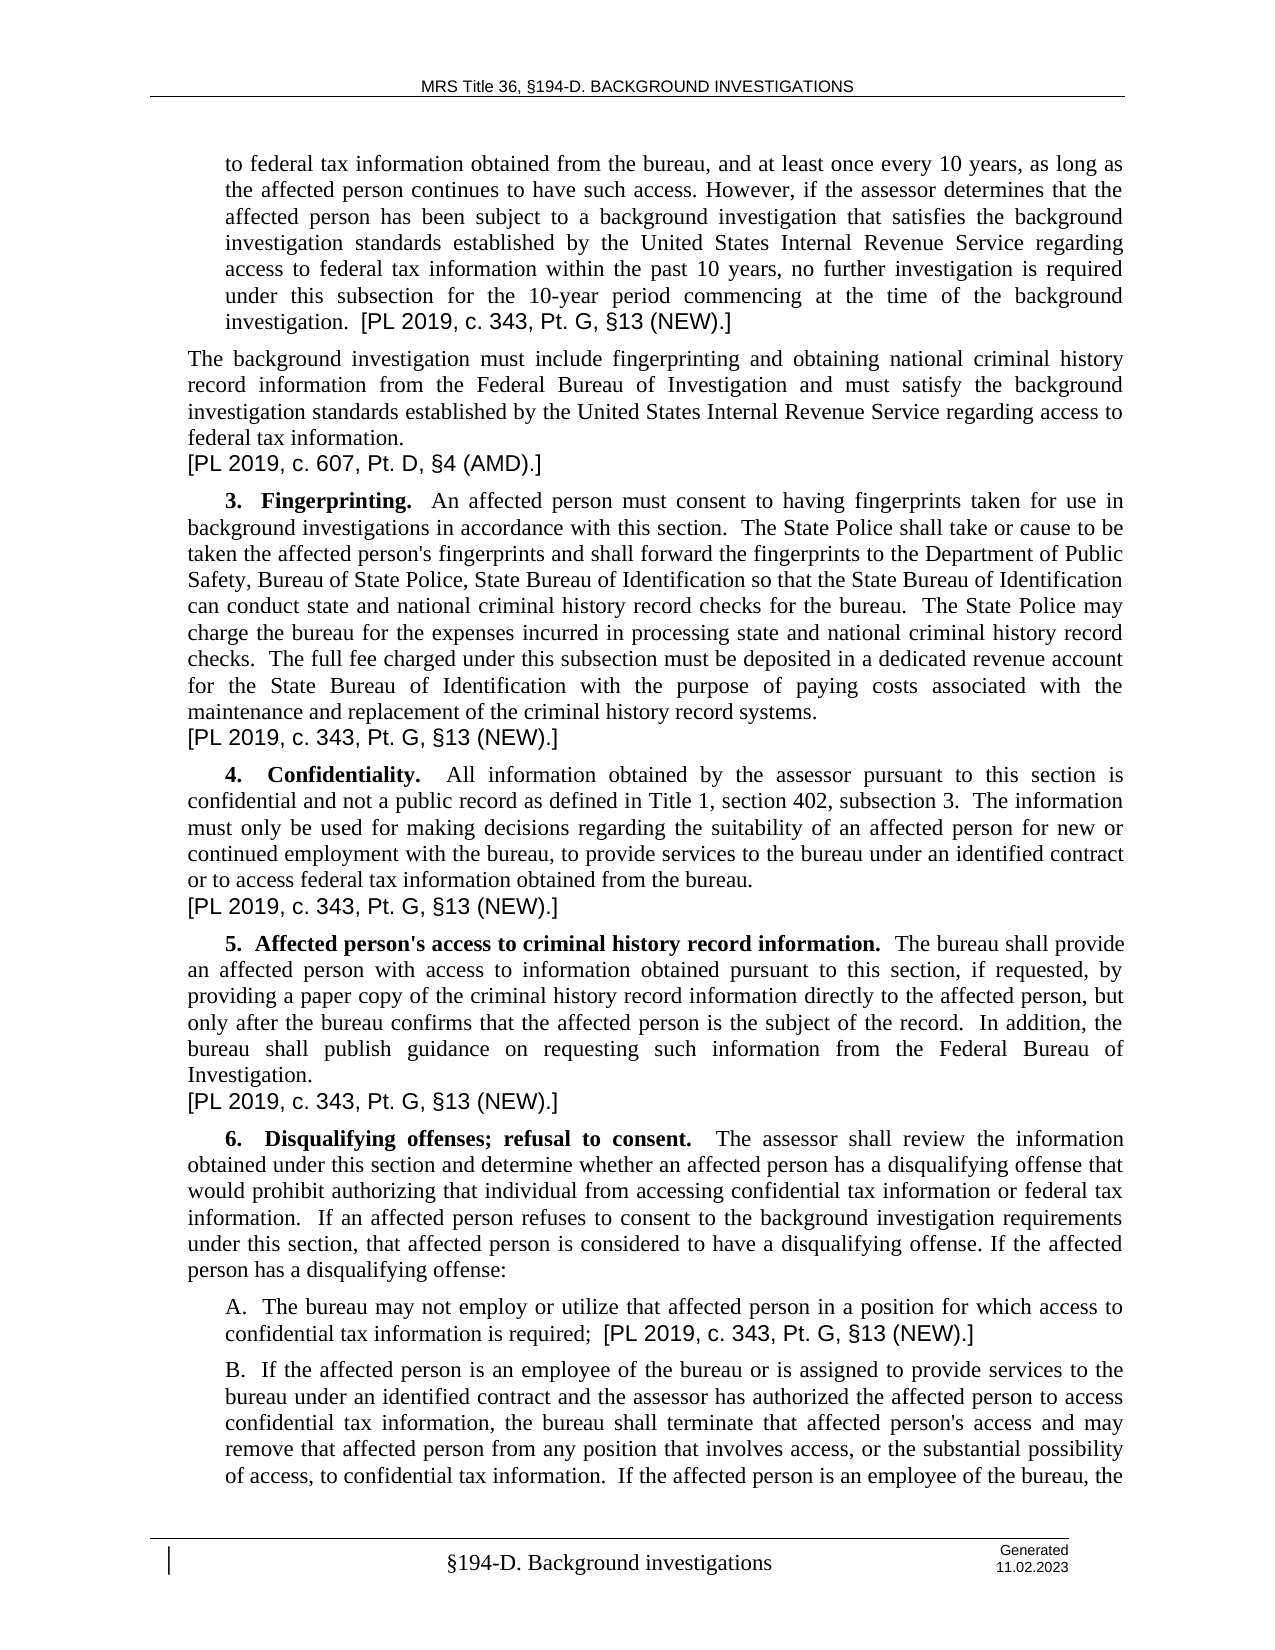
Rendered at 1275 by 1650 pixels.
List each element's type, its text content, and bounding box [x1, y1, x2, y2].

text [PL 2019, c. 343, Pt. G, §13 (NEW).] [187, 893, 1125, 919]
text 4. Confidentiality. All information obtained by the assessor pursuant to this section is confidential and not a public record as defined in Title 1, section 402, subsection 3. The information must only be used for making decisions regarding the suitability of an affected person for new or continued employment with the bureau, to provide services to the bureau under an identified contract or to access federal tax information obtained from the bureau. [187, 761, 1125, 893]
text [225, 150, 1125, 334]
text 6. Disqualifying offenses; refusal to consent. The assessor shall review the information obtained under this section and determine whether an affected person has a disqualifying offense that would prohibit authorizing that individual from accessing confidential tax information or federal tax information. If an affected person refuses to consent to the background investigation requirements under this section, that affected person is considered to have a disqualifying offense. If the affected person has a disqualifying offense: [187, 1124, 1125, 1283]
text A. The bureau may not employ or utilize that affected person in a position for which access to confidential tax information is required; [PL 2019, c. 343, Pt. G, §13 (NEW).] [225, 1293, 1125, 1346]
text 5. Affected person's access to criminal history record information. The bureau shall provide an affected person with access to information obtained pursuant to this section, if requested, by providing a paper copy of the criminal history record information directly to the affected person, but only after the bureau confirms that the affected person is the subject of the record. In addition, the bureau shall publish guidance on requesting such information from the Federal Bureau of Investigation. [187, 930, 1125, 1088]
text [PL 2019, c. 343, Pt. G, §13 (NEW).] [187, 1088, 1125, 1114]
text [PL 2019, c. 343, Pt. G, §13 (NEW).] [187, 724, 1125, 751]
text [225, 1356, 1125, 1488]
text The background investigation must include fingerprinting and obtaining national criminal history record information from the Federal Bureau of Investigation and must satisfy the background investigation standards established by the United States Internal Revenue Service regarding access to federal tax information. [187, 345, 1125, 450]
text [PL 2019, c. 607, Pt. D, §4 (AMD).] [187, 450, 1125, 477]
text 3. Fingerprinting. An affected person must consent to having fingerprints taken for use in background investigations in accordance with this section. The State Police shall take or cause to be taken the affected person's fingerprints and shall forward the fingerprints to the Department of Public Safety, Bureau of State Police, State Bureau of Identification so that the State Bureau of Identification can conduct state and national criminal history record checks for the bureau. The State Police may charge the bureau for the expenses incurred in processing state and national criminal history record checks. The full fee charged under this subsection must be deposited in a dedicated revenue account for the State Bureau of Identification with the purpose of paying costs associated with the maintenance and replacement of the criminal history record systems. [187, 487, 1125, 724]
